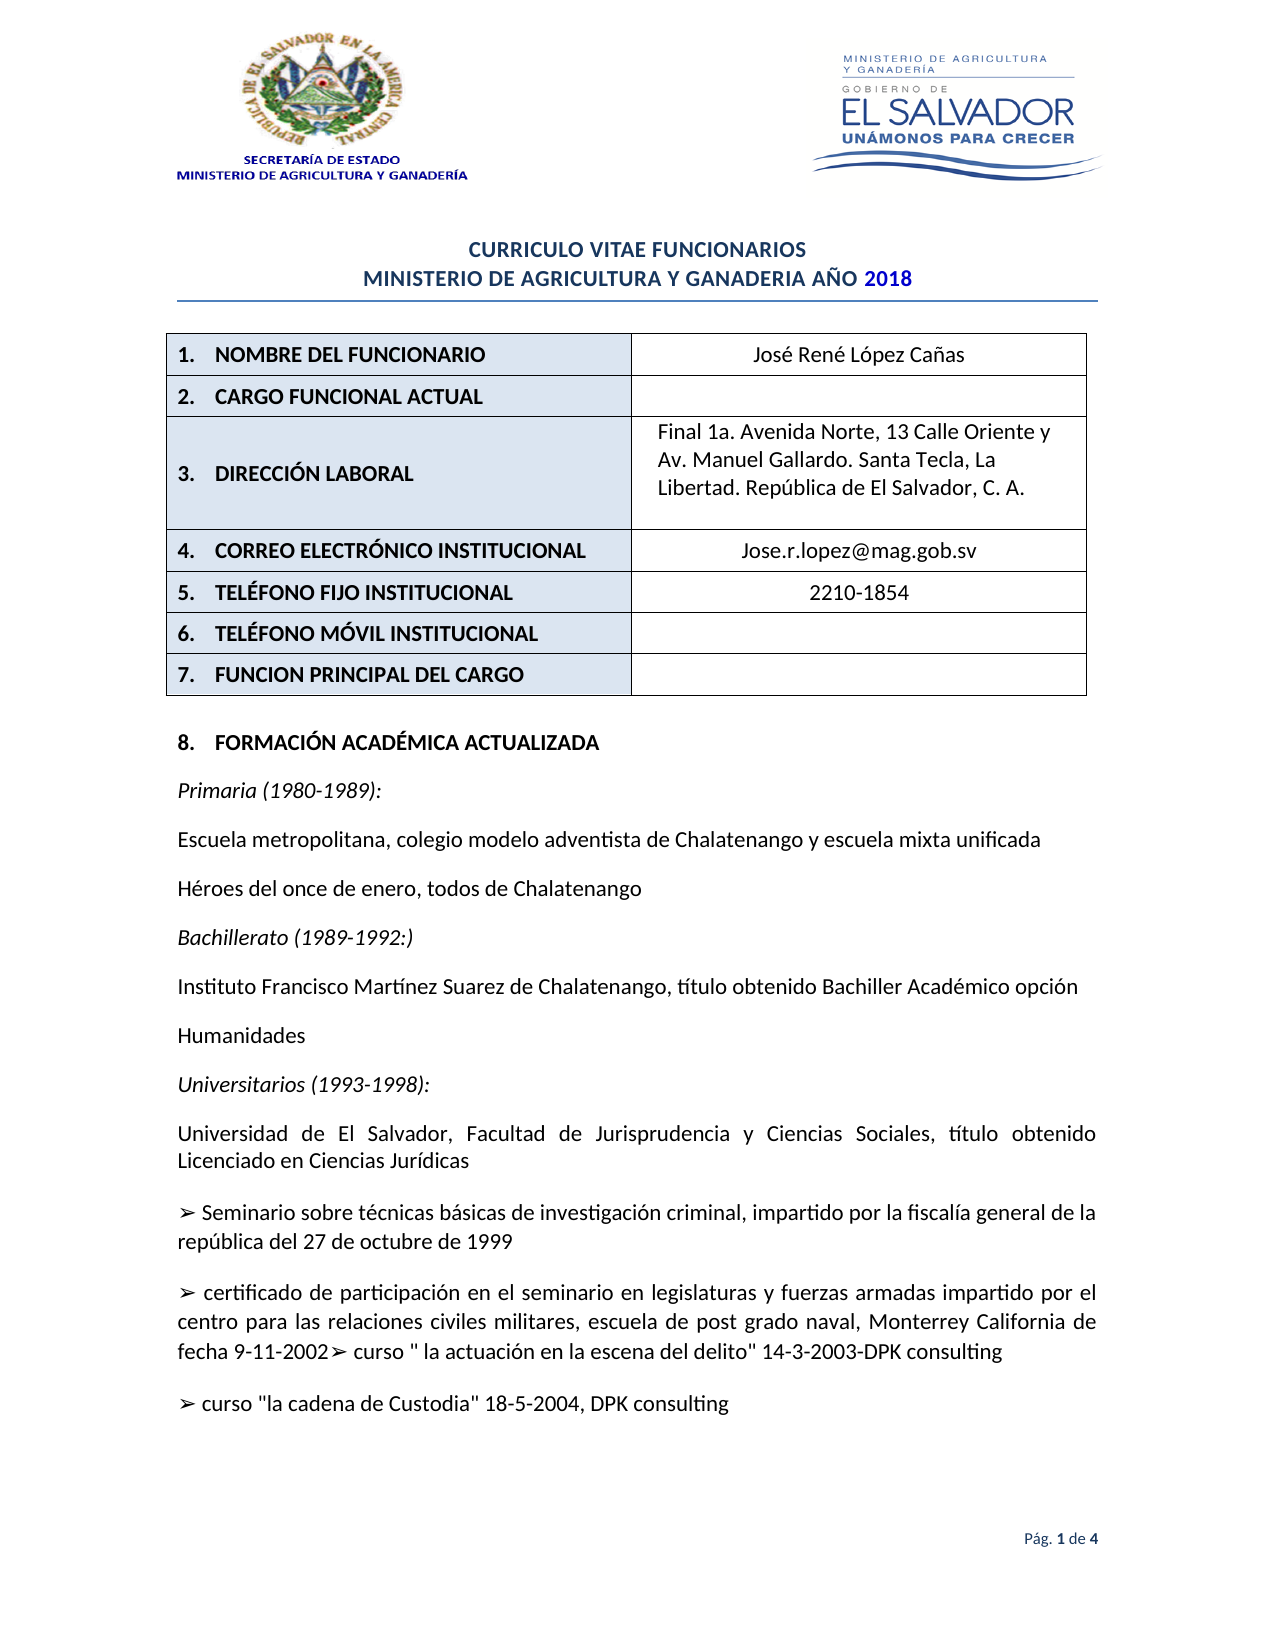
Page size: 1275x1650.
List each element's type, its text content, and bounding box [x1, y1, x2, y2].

text Bachillerato (1989-1992:) [177, 923, 1098, 951]
text ➢ curso "la cadena de Custodia" 18-5-2004, DPK consulting [177, 1387, 1098, 1418]
text Héroes del once de enero, todos de Chalatenango [177, 874, 1098, 902]
text Escuela metropolitana, colegio modelo adventista de Chalatenango y escuela mixta unificada [177, 826, 1098, 853]
list FORMACIÓN ACADÉMICA ACTUALIZADA [177, 728, 1098, 756]
table_cell CARGO FUNCIONAL ACTUAL [167, 376, 631, 416]
table_cell CORREO ELECTRÓNICO INSTITUCIONAL [167, 530, 631, 571]
table_header NOMBRE DEL FUNCIONARIO [167, 334, 631, 375]
title MINISTERIO DE AGRICULTURA Y GANADERIA AÑO 2018 [177, 264, 1098, 300]
text ➢ Seminario sobre técnicas básicas de investigación criminal, impartido por la fiscalía general de la república del 27 de octubre de 1999 [177, 1196, 1098, 1255]
table_cell TELÉFONO MÓVIL INSTITUCIONAL [167, 613, 631, 653]
table_cell Jose.r.lopez@mag.gob.sv [632, 530, 1086, 571]
table_cell FUNCION PRINCIPAL DEL CARGO [167, 654, 631, 694]
table_cell 2210-1854 [632, 572, 1086, 612]
text Instituto Francisco Martínez Suarez de Chalatenango, título obtenido Bachiller Académico opción [177, 972, 1098, 1000]
text Primaria (1980-1989): [177, 777, 1098, 805]
text Universidad de El Salvador, Facultad de Jurisprudencia y Ciencias Sociales, título obtenido Licenciado en Ciencias Jurídicas [177, 1119, 1098, 1175]
table_cell DIRECCIÓN LABORAL [167, 417, 631, 529]
table_cell TELÉFONO FIJO INSTITUCIONAL [167, 572, 631, 612]
picture [806, 38, 1108, 198]
table_header José René López Cañas [632, 334, 1086, 375]
title CURRICULO VITAE FUNCIONARIOS [177, 236, 1098, 264]
table_cell [632, 376, 1086, 416]
text Universitarios (1993-1998): [177, 1070, 1098, 1098]
text Humanidades [177, 1021, 1098, 1049]
table_cell Final 1a. Avenida Norte, 13 Calle Oriente y Av. Manuel Gallardo. Santa Tecla, La Libertad. República de El Salvador, C. A. [632, 417, 1086, 529]
text ➢ certificado de participación en el seminario en legislaturas y fuerzas armadas impartido por el centro para las relaciones civiles militares, escuela de post grado naval, Monterrey California de fecha 9-11-2002➢ curso " la actuación en la escena del delito" 14-3-2003-DPK consulting [177, 1276, 1098, 1366]
table_cell [632, 654, 1086, 694]
table_cell [632, 613, 1086, 653]
picture [164, 29, 480, 190]
